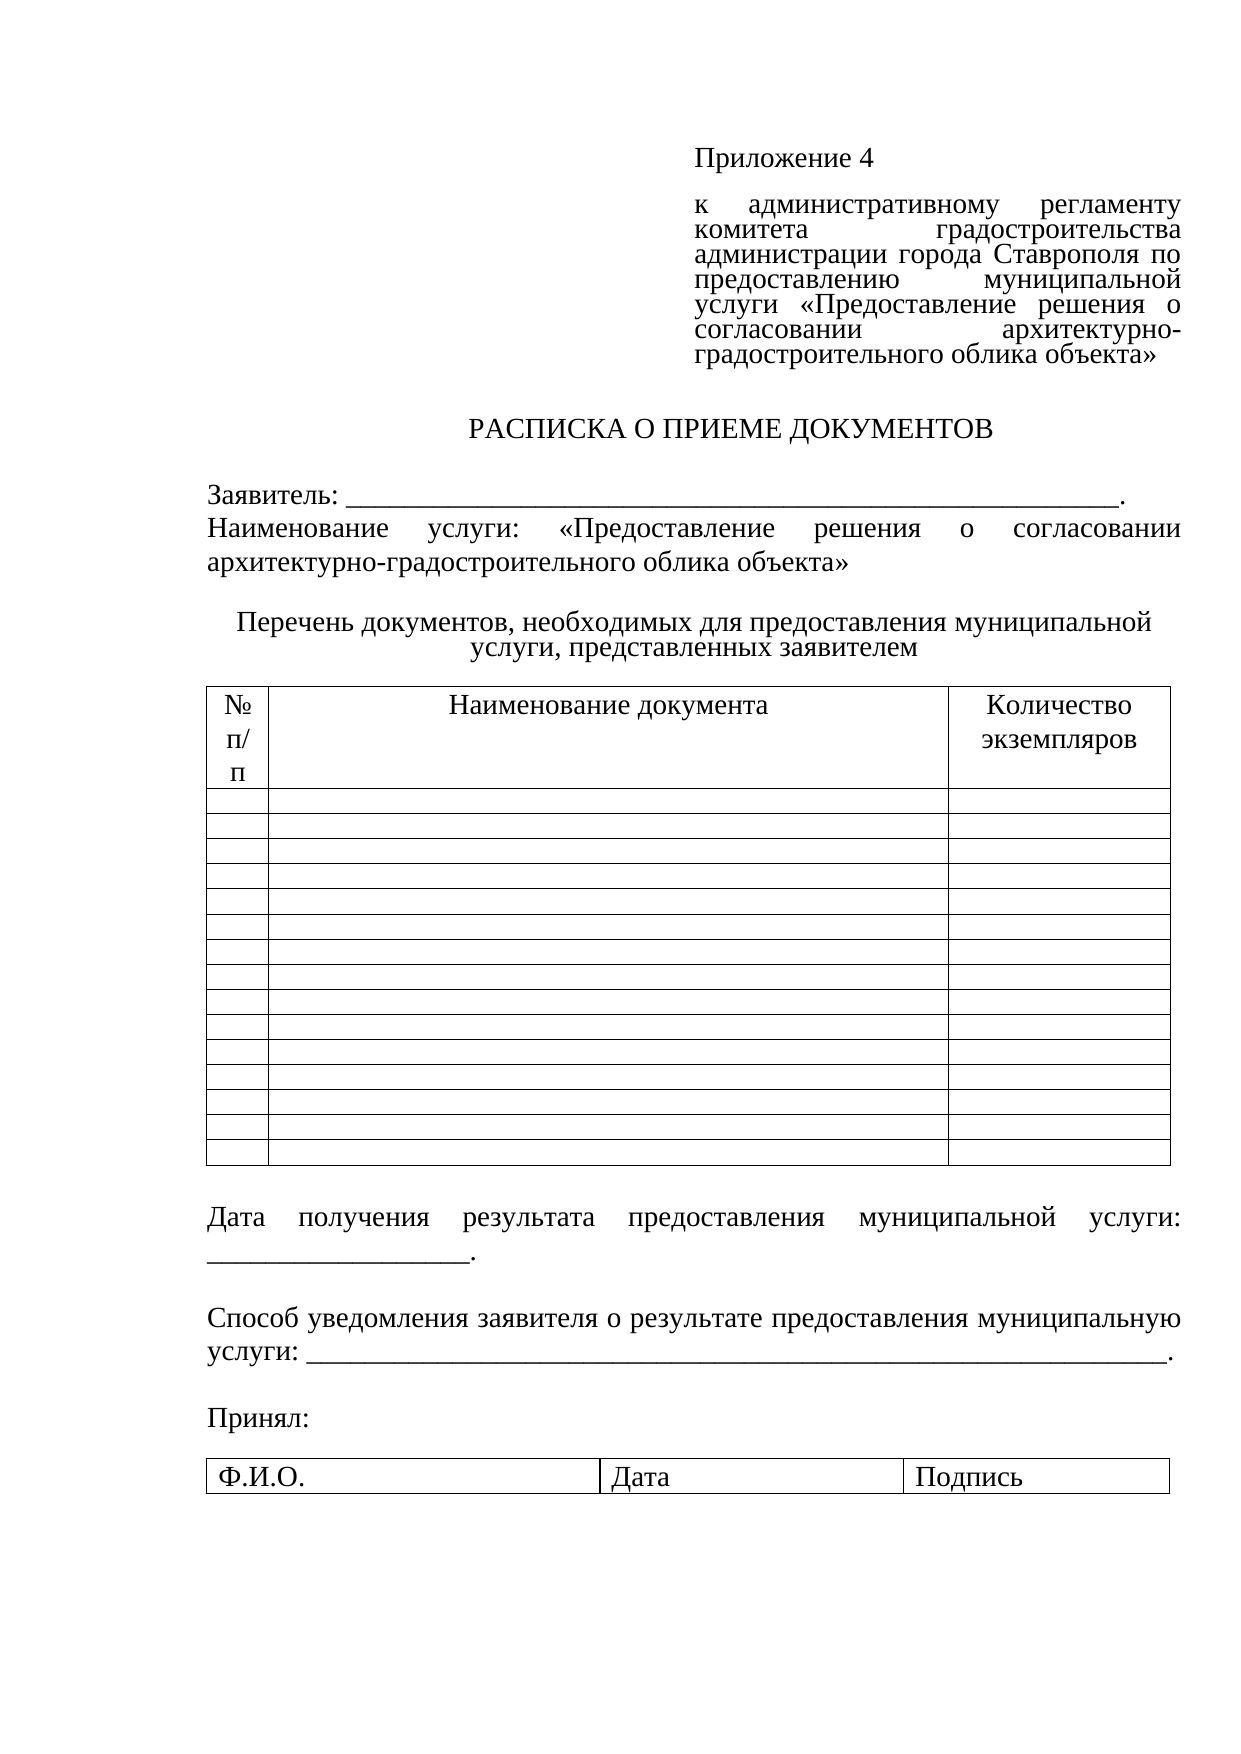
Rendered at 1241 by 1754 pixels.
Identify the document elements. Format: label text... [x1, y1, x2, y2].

table_cell [269, 915, 948, 938]
table_cell [949, 839, 1170, 863]
table_cell [949, 814, 1170, 838]
table_cell [949, 1040, 1170, 1064]
table_cell [207, 864, 268, 888]
table_cell [207, 1015, 268, 1039]
table_cell [949, 990, 1170, 1014]
table_cell [269, 789, 948, 813]
table_cell [207, 789, 268, 813]
text к административному регламенту комитета градостроительства администрации города Ставрополя по предоставлению муниципальной услуги «Предоставление решения о согласовании архитектурно-градостроительного облика объекта» [694, 193, 1181, 368]
table_cell [207, 1140, 268, 1164]
table_header Подпись [904, 1459, 1169, 1492]
table_cell [269, 1090, 948, 1114]
table_cell [949, 1140, 1170, 1164]
table_cell [949, 889, 1170, 913]
table_cell [949, 864, 1170, 888]
table_cell [207, 839, 268, 863]
table_header Количество экземпляров [949, 687, 1170, 788]
table_cell [949, 940, 1170, 964]
text Способ уведомления заявителя о результате предоставления муниципальную услуги: ___________________________________________________________. [207, 1300, 1181, 1367]
text Дата получения результата предоставления муниципальной услуги: __________________. [207, 1199, 1181, 1266]
table_cell [207, 1115, 268, 1139]
table_cell [207, 1065, 268, 1089]
table_header Дата [601, 1459, 903, 1492]
table_cell [949, 965, 1170, 989]
table_header Наименование документа [269, 687, 948, 788]
table_cell [269, 1015, 948, 1039]
table_cell [269, 839, 948, 863]
table_cell [269, 814, 948, 838]
text РАСПИСКА О ПРИЕМЕ ДОКУМЕНТОВ [207, 418, 1181, 443]
table_cell [949, 1015, 1170, 1039]
table_cell [269, 965, 948, 989]
table_cell [949, 1090, 1170, 1114]
text Наименование услуги: «Предоставление решения о согласовании архитектурно-градостроительного облика объекта» [207, 511, 1181, 578]
table_cell [269, 864, 948, 888]
table_cell [207, 1090, 268, 1114]
table_cell [207, 940, 268, 964]
table_cell [949, 915, 1170, 938]
table_cell [207, 814, 268, 838]
table_cell [269, 1040, 948, 1064]
table_cell [269, 889, 948, 913]
table_cell [269, 1140, 948, 1164]
table_cell [949, 789, 1170, 813]
table_cell [269, 1065, 948, 1089]
table_cell [949, 1065, 1170, 1089]
table_cell [269, 940, 948, 964]
text Приложение 4 [694, 148, 1181, 173]
table_cell [269, 990, 948, 1014]
table_cell [269, 1115, 948, 1139]
table_header Ф.И.О. [207, 1459, 599, 1492]
table_cell [207, 965, 268, 989]
table_header № п/п [207, 687, 268, 788]
text Принял: [207, 1400, 1181, 1434]
table_cell [207, 1040, 268, 1064]
text Заявитель: _____________________________________________________. [207, 477, 1181, 511]
table_cell [207, 990, 268, 1014]
table_cell [207, 915, 268, 938]
text Перечень документов, необходимых для предоставления муниципальной услуги, представленных заявителем [207, 611, 1181, 661]
table_cell [207, 889, 268, 913]
table_cell [949, 1115, 1170, 1139]
